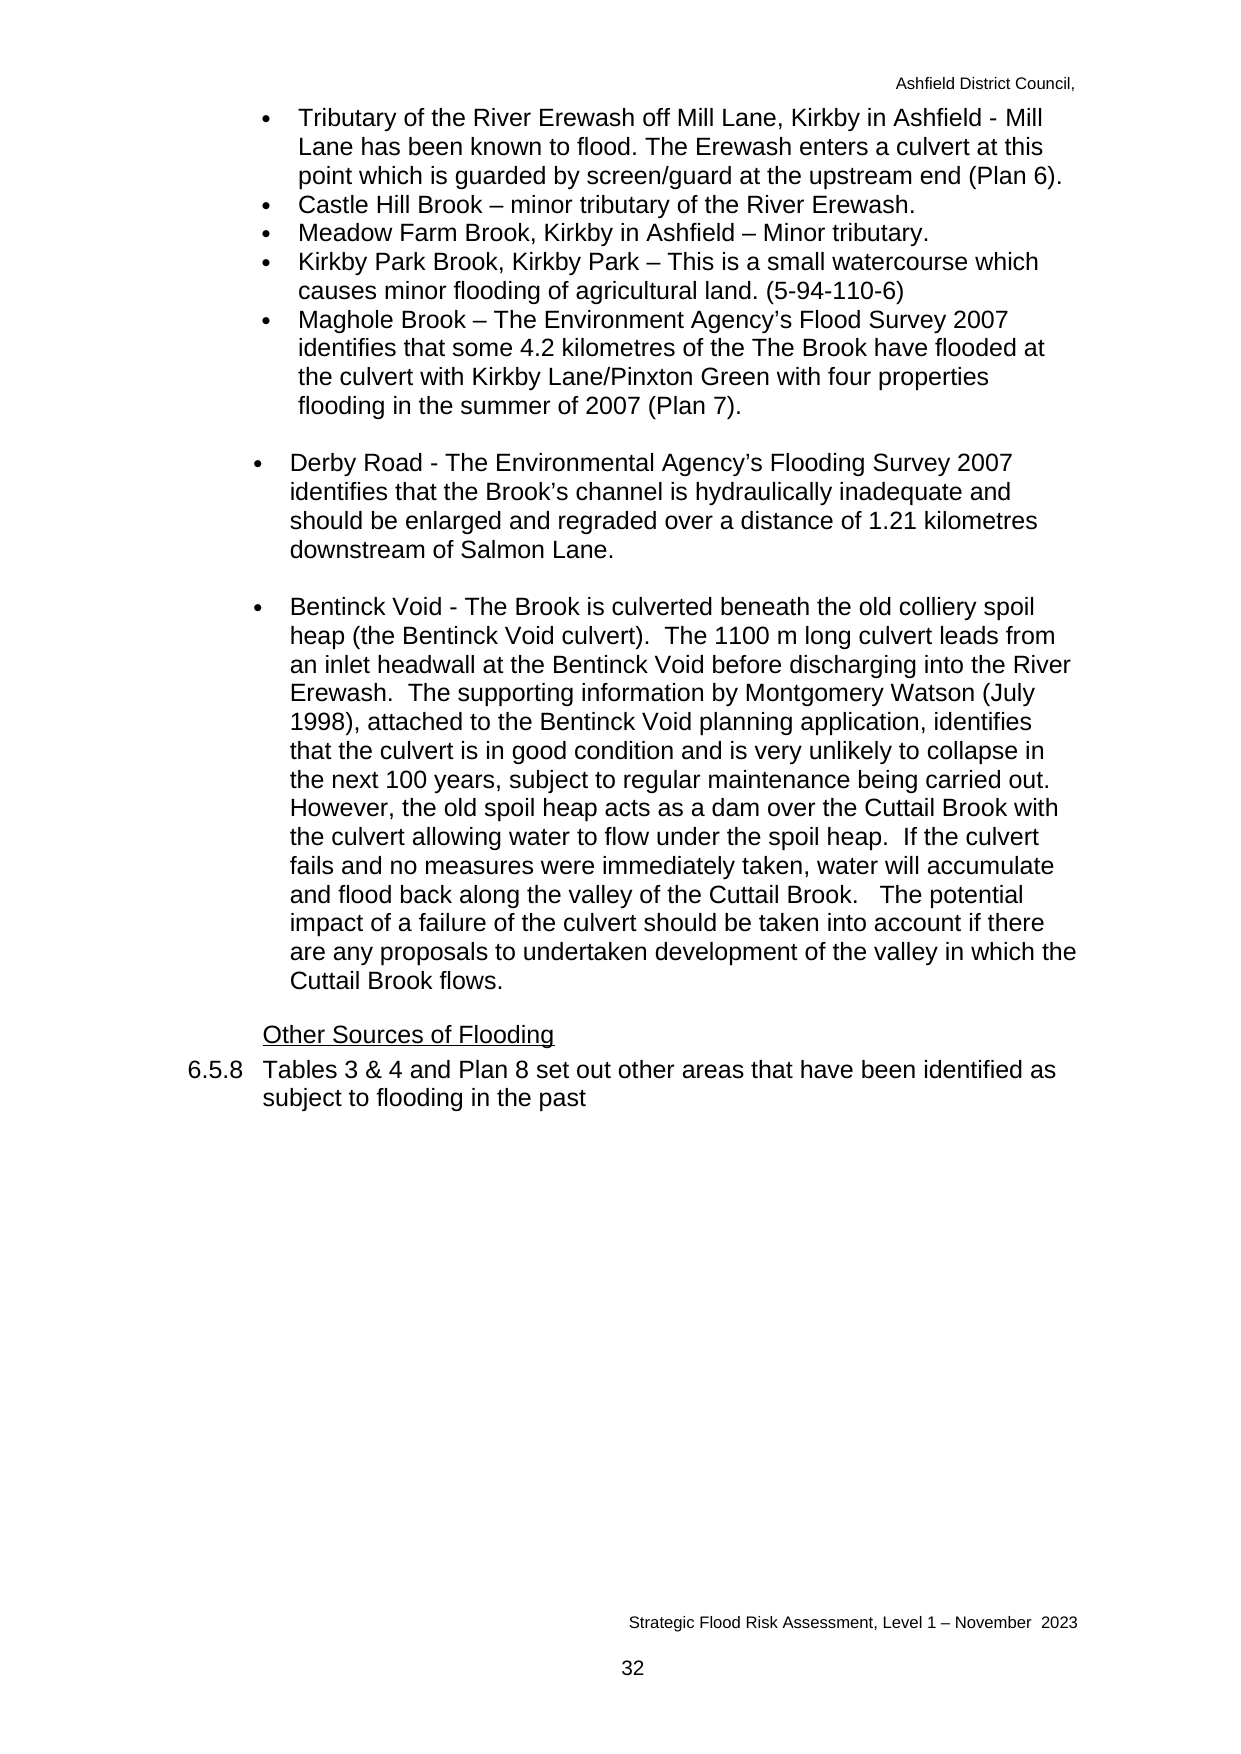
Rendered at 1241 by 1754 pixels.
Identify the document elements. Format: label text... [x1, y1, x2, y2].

list Meadow Farm Brook, Kirkby in Ashfield – Minor tributary. [262, 218, 1078, 247]
list Castle Hill Brook – minor tributary of the River Erewash. [262, 190, 1078, 218]
list Bentinck Void - The Brook is culverted beneath the old colliery spoil heap (the Bentinck Void culvert). The 1100 m long culvert leads from an inlet headwall at the Bentinck Void before discharging into the River Erewash. The supporting information by Montgomery Watson (July 1998), attached to the Bentinck Void planning application, identifies that the culvert is in good condition and is very unlikely to collapse in the next 100 years, subject to regular maintenance being carried out. However, the old spoil heap acts as a dam over the Cuttail Brook with the culvert allowing water to flow under the spoil heap. If the culvert fails and no measures were immediately taken, water will accumulate and flood back along the valley of the Cuttail Brook. The potential impact of a failure of the culvert should be taken into account if there are any proposals to undertaken development of the valley in which the Cuttail Brook flows. [254, 592, 1078, 995]
list Tributary of the River Erewash off Mill Lane, Kirkby in Ashfield - Mill Lane has been known to flood. The Erewash enters a culvert at this point which is guarded by screen/guard at the upstream end (Plan 6). [262, 103, 1078, 190]
list Kirkby Park Brook, Kirkby Park – This is a small watercourse which causes minor flooding of agricultural land. (5-94-110-6) [262, 247, 1078, 305]
list Derby Road - The Environmental Agency’s Flooding Survey 2007 identifies that the Brook’s channel is hydraulically inadequate and should be enlarged and regraded over a distance of 1.21 kilometres downstream of Salmon Lane. [254, 448, 1078, 563]
list Maghole Brook – The Environment Agency’s Flood Survey 2007 identifies that some 4.2 kilometres of the The Brook have flooded at the culvert with Kirkby Lane/Pinxton Green with four properties flooding in the summer of 2007 (Plan 7). [262, 305, 1078, 420]
subtitle Other Sources of Flooding [187, 1020, 1078, 1048]
text 6.5.8 Tables 3 & 4 and Plan 8 set out other areas that have been identified as subject to flooding in the past [187, 1055, 1078, 1112]
